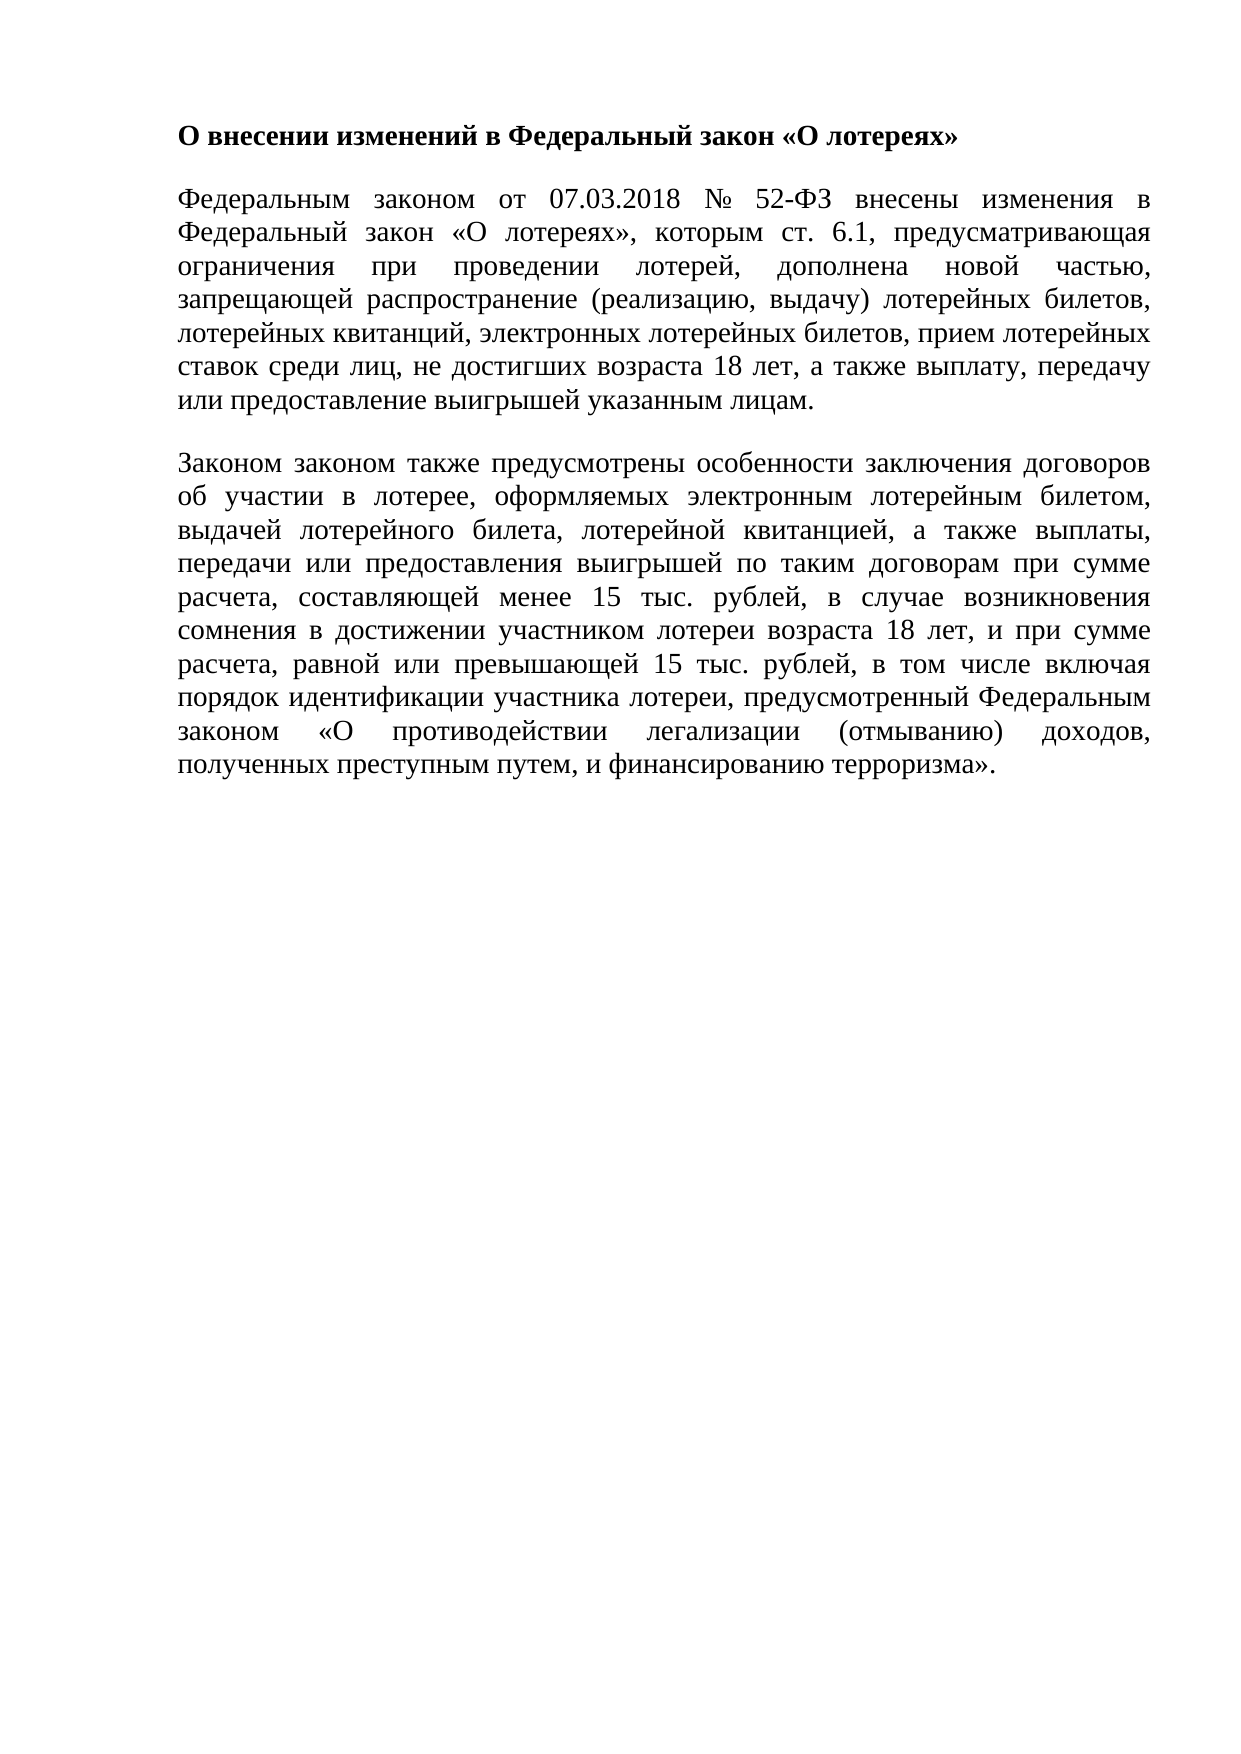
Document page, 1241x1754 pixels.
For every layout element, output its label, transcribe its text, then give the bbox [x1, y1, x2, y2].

text Законом законом также предусмотрены особенности заключения договоров об участии в лотерее, оформляемых электронным лотерейным билетом, выдачей лотерейного билета, лотерейной квитанцией, а также выплаты, передачи или предоставления выигрышей по таким договорам при сумме расчета, составляющей менее 15 тыс. рублей, в случае возникновения сомнения в достижении участником лотереи возраста 18 лет, и при сумме расчета, равной или превышающей 15 тыс. рублей, в том числе включая порядок идентификации участника лотереи, предусмотренный Федеральным законом «О противодействии легализации (отмыванию) доходов, полученных преступным путем, и финансированию терроризма». [177, 445, 1152, 780]
text Федеральным законом от 07.03.2018 № 52-ФЗ внесены изменения в Федеральный закон «О лотереях», которым ст. 6.1, предусматривающая ограничения при проведении лотерей, дополнена новой частью, запрещающей распространение (реализацию, выдачу) лотерейных билетов, лотерейных квитанций, электронных лотерейных билетов, прием лотерейных ставок среди лиц, не достигших возраста 18 лет, а также выплату, передачу или предоставление выигрышей указанным лицам. [177, 181, 1152, 416]
text О внесении изменений в Федеральный закон «О лотереях» [177, 118, 1152, 152]
